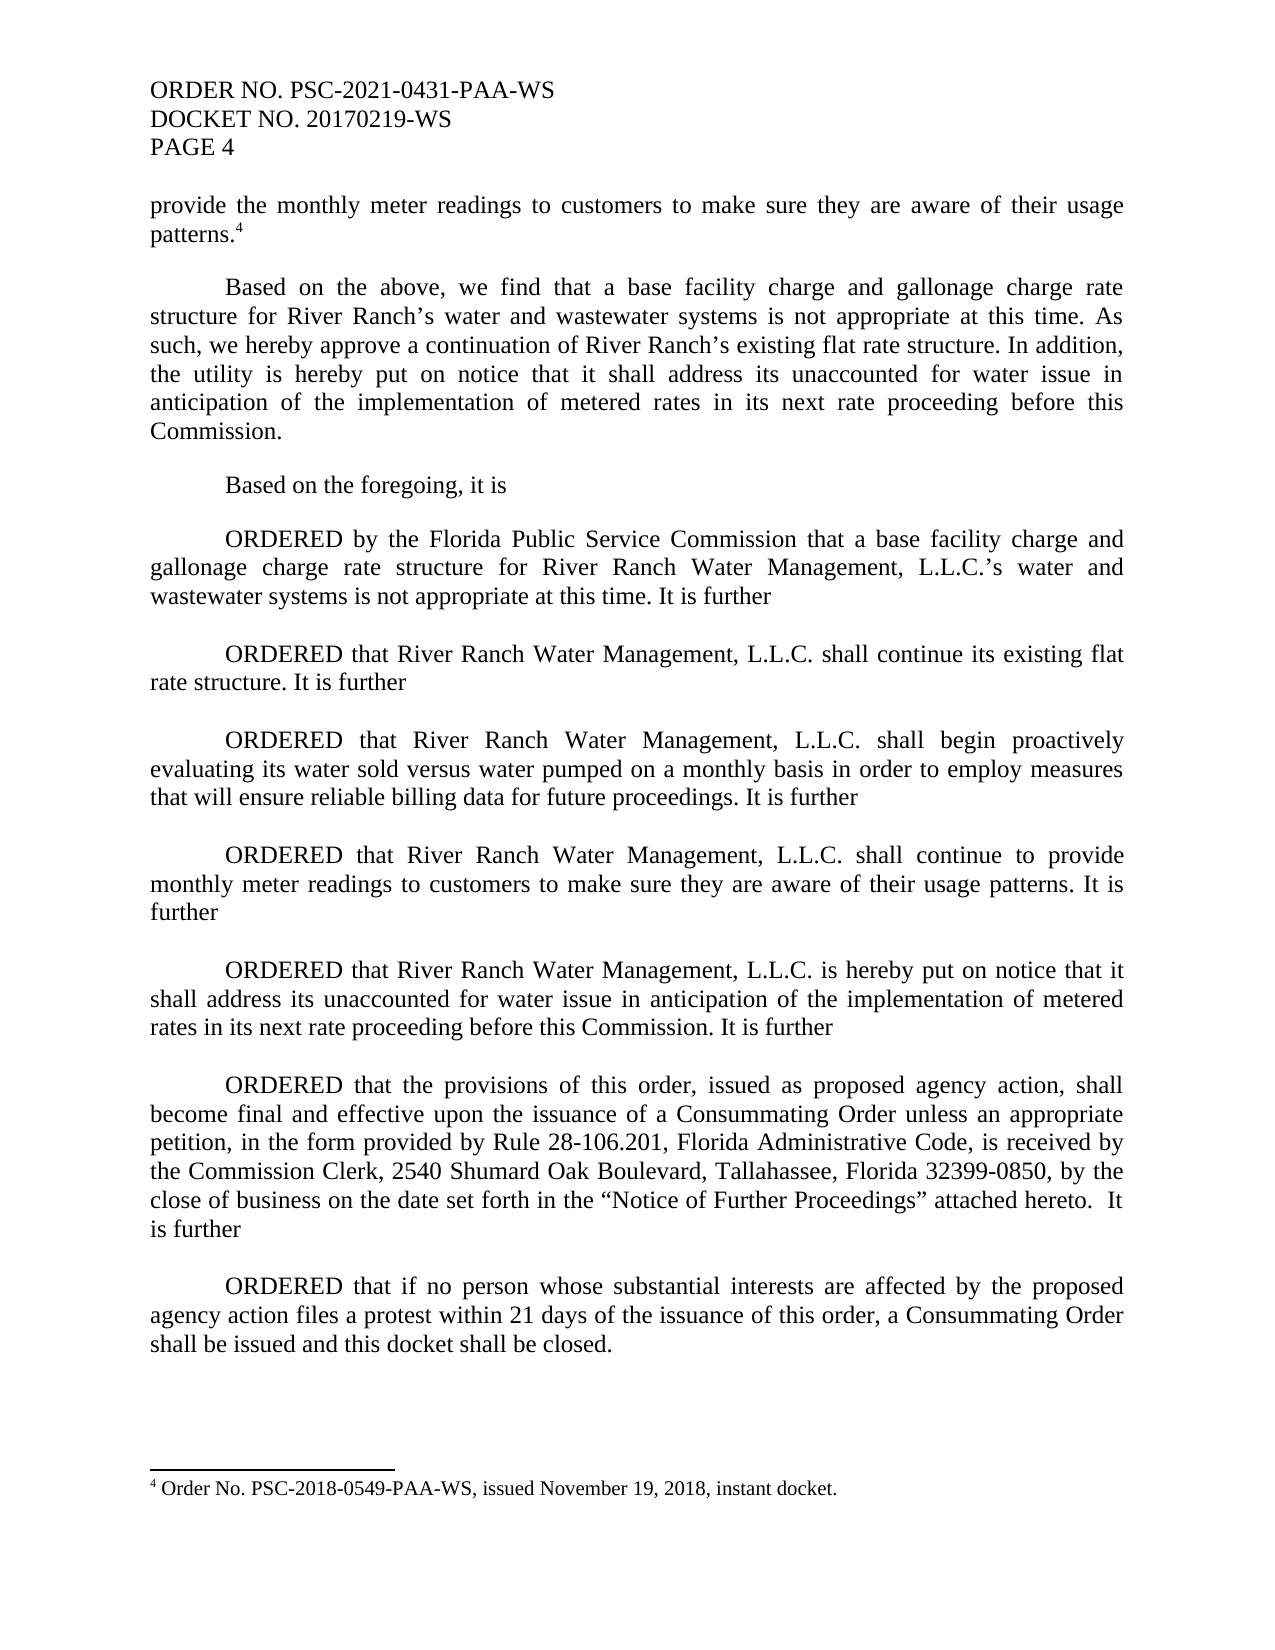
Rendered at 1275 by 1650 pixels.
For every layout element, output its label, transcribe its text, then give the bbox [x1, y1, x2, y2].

text ORDERED that the provisions of this order, issued as proposed agency action, shall become final and effective upon the issuance of a Consummating Order unless an appropriate petition, in the form provided by Rule 28-106.201, Florida Administrative Code, is received by the Commission Clerk, 2540 Shumard Oak Boulevard, Tallahassee, Florida 32399-0850, by the close of business on the date set forth in the “Notice of Further Proceedings” attached hereto. It is further [150, 1070, 1125, 1242]
text ORDERED that River Ranch Water Management, L.L.C. shall begin proactively evaluating its water sold versus water pumped on a monthly basis in order to employ measures that will ensure reliable billing data for future proceedings. It is further [150, 725, 1125, 811]
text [150, 190, 1125, 247]
text Based on the foregoing, it is [150, 470, 1125, 499]
text ORDERED that if no person whose substantial interests are affected by the proposed agency action files a protest within 21 days of the issuance of this order, a Consummating Order shall be issued and this docket shall be closed. [150, 1271, 1125, 1357]
text Based on the above, we find that a base facility charge and gallonage charge rate structure for River Ranch’s water and wastewater systems is not appropriate at this time. As such, we hereby approve a continuation of River Ranch’s existing flat rate structure. In addition, the utility is hereby put on notice that it shall address its unaccounted for water issue in anticipation of the implementation of metered rates in its next rate proceeding before this Commission. [150, 272, 1125, 445]
text ORDERED that River Ranch Water Management, L.L.C. shall continue to provide monthly meter readings to customers to make sure they are aware of their usage patterns. It is further [150, 840, 1125, 926]
text ORDERED that River Ranch Water Management, L.L.C. shall continue its existing flat rate structure. It is further [150, 639, 1125, 696]
text ORDERED by the Florida Public Service Commission that a base facility charge and gallonage charge rate structure for River Ranch Water Management, L.L.C.’s water and wastewater systems is not appropriate at this time. It is further [150, 524, 1125, 610]
text ORDERED that River Ranch Water Management, L.L.C. is hereby put on notice that it shall address its unaccounted for water issue in anticipation of the implementation of metered rates in its next rate proceeding before this Commission. It is further [150, 955, 1125, 1041]
